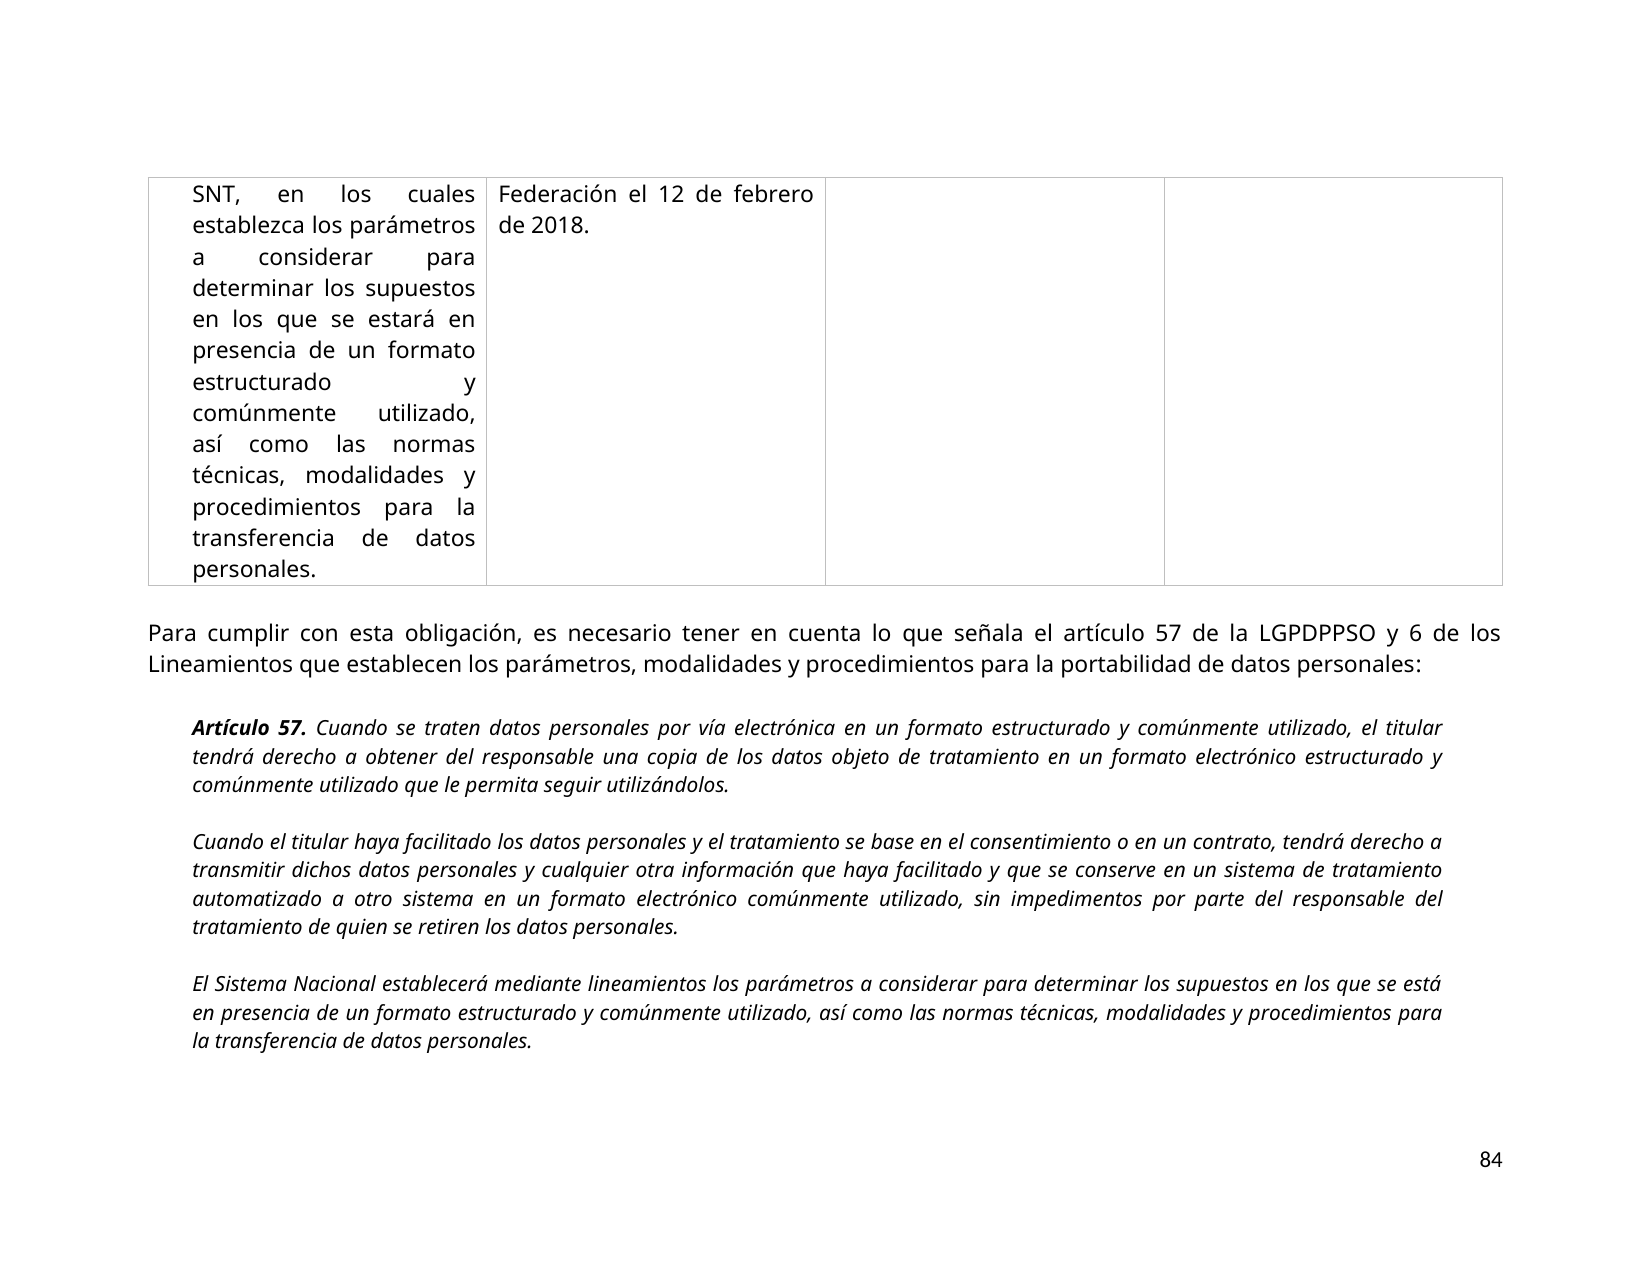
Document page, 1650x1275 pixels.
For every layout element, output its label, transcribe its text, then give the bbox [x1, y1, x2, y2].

text Cuando el titular haya facilitado los datos personales y el tratamiento se base en el consentimiento o en un contrato, tendrá derecho a transmitir dichos datos personales y cualquier otra información que haya facilitado y que se conserve en un sistema de tratamiento automatizado a otro sistema en un formato electrónico comúnmente utilizado, sin impedimentos por parte del responsable del tratamiento de quien se retiren los datos personales. [192, 827, 1447, 941]
text El Sistema Nacional establecerá mediante lineamientos los parámetros a considerar para determinar los supuestos en los que se está en presencia de un formato estructurado y comúnmente utilizado, así como las normas técnicas, modalidades y procedimientos para la transferencia de datos personales. [192, 969, 1447, 1054]
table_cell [149, 178, 486, 584]
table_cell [487, 178, 825, 584]
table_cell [826, 178, 1164, 584]
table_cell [1165, 178, 1502, 584]
text Artículo 57. Cuando se traten datos personales por vía electrónica en un formato estructurado y comúnmente utilizado, el titular tendrá derecho a obtener del responsable una copia de los datos objeto de tratamiento en un formato electrónico estructurado y comúnmente utilizado que le permita seguir utilizándolos. [192, 713, 1447, 799]
text Para cumplir con esta obligación, es necesario tener en cuenta lo que señala el artículo 57 de la LGPDPPSO y 6 de los Lineamientos que establecen los parámetros, modalidades y procedimientos para la portabilidad de datos personales: [148, 617, 1502, 679]
